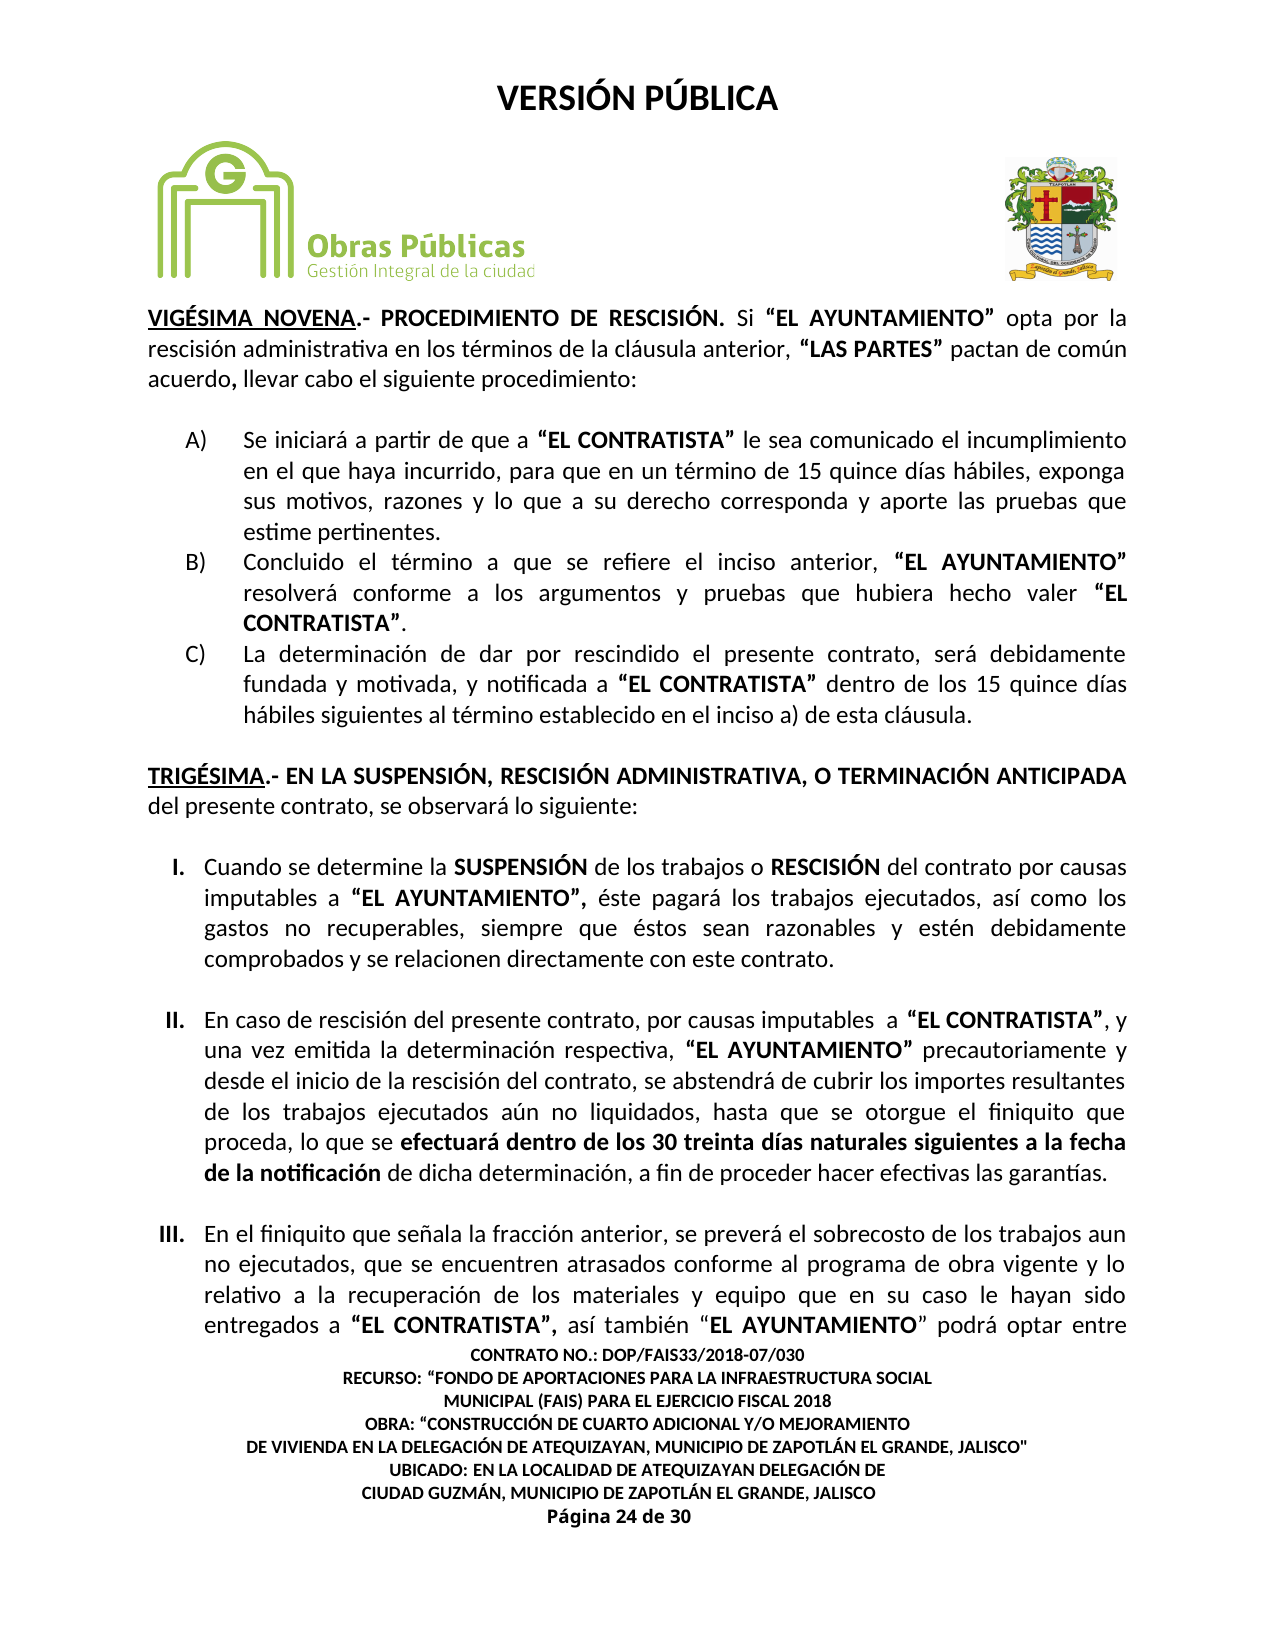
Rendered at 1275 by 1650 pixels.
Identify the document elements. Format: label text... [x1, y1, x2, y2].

picture [1005, 157, 1118, 281]
text TRIGÉSIMA.- EN LA SUSPENSIÓN, RESCISIÓN ADMINISTRATIVA, O TERMINACIÓN ANTICIPADA del presente contrato, se observará lo siguiente: [148, 760, 1127, 821]
list Cuando se determine la SUSPENSIÓN de los trabajos o RESCISIÓN del contrato por causas imputables a “EL AYUNTAMIENTO”, éste pagará los trabajos ejecutados, así como los gastos no recuperables, siempre que éstos sean razonables y estén debidamente comprobados y se relacionen directamente con este contrato. [185, 852, 1127, 974]
list En caso de rescisión del presente contrato, por causas imputables a “EL CONTRATISTA”, y una vez emitida la determinación respectiva, “EL AYUNTAMIENTO” precautoriamente y desde el inicio de la rescisión del contrato, se abstendrá de cubrir los importes resultantes de los trabajos ejecutados aún no liquidados, hasta que se otorgue el finiquito que proceda, lo que se efectuará dentro de los 30 treinta días naturales siguientes a la fecha de la notificación de dicha determinación, a fin de proceder hacer efectivas las garantías. [185, 1004, 1127, 1187]
list La determinación de dar por rescindido el presente contrato, será debidamente fundada y motivada, y notificada a “EL CONTRATISTA” dentro de los 15 quince días hábiles siguientes al término establecido en el inciso a) de esta cláusula. [185, 638, 1127, 729]
list Concluido el término a que se refiere el inciso anterior, “EL AYUNTAMIENTO” resolverá conforme a los argumentos y pruebas que hubiera hecho valer “EL CONTRATISTA”. [185, 546, 1127, 638]
text VIGÉSIMA NOVENA.- PROCEDIMIENTO DE RESCISIÓN. Si “EL AYUNTAMIENTO” opta por la rescisión administrativa en los términos de la cláusula anterior, “LAS PARTES” pactan de común acuerdo, llevar cabo el siguiente procedimiento: [148, 302, 1127, 394]
picture [157, 141, 535, 281]
list Se iniciará a partir de que a “EL CONTRATISTA” le sea comunicado el incumplimiento en el que haya incurrido, para que en un término de 15 quince días hábiles, exponga sus motivos, razones y lo que a su derecho corresponda y aporte las pruebas que estime pertinentes. [185, 424, 1127, 546]
